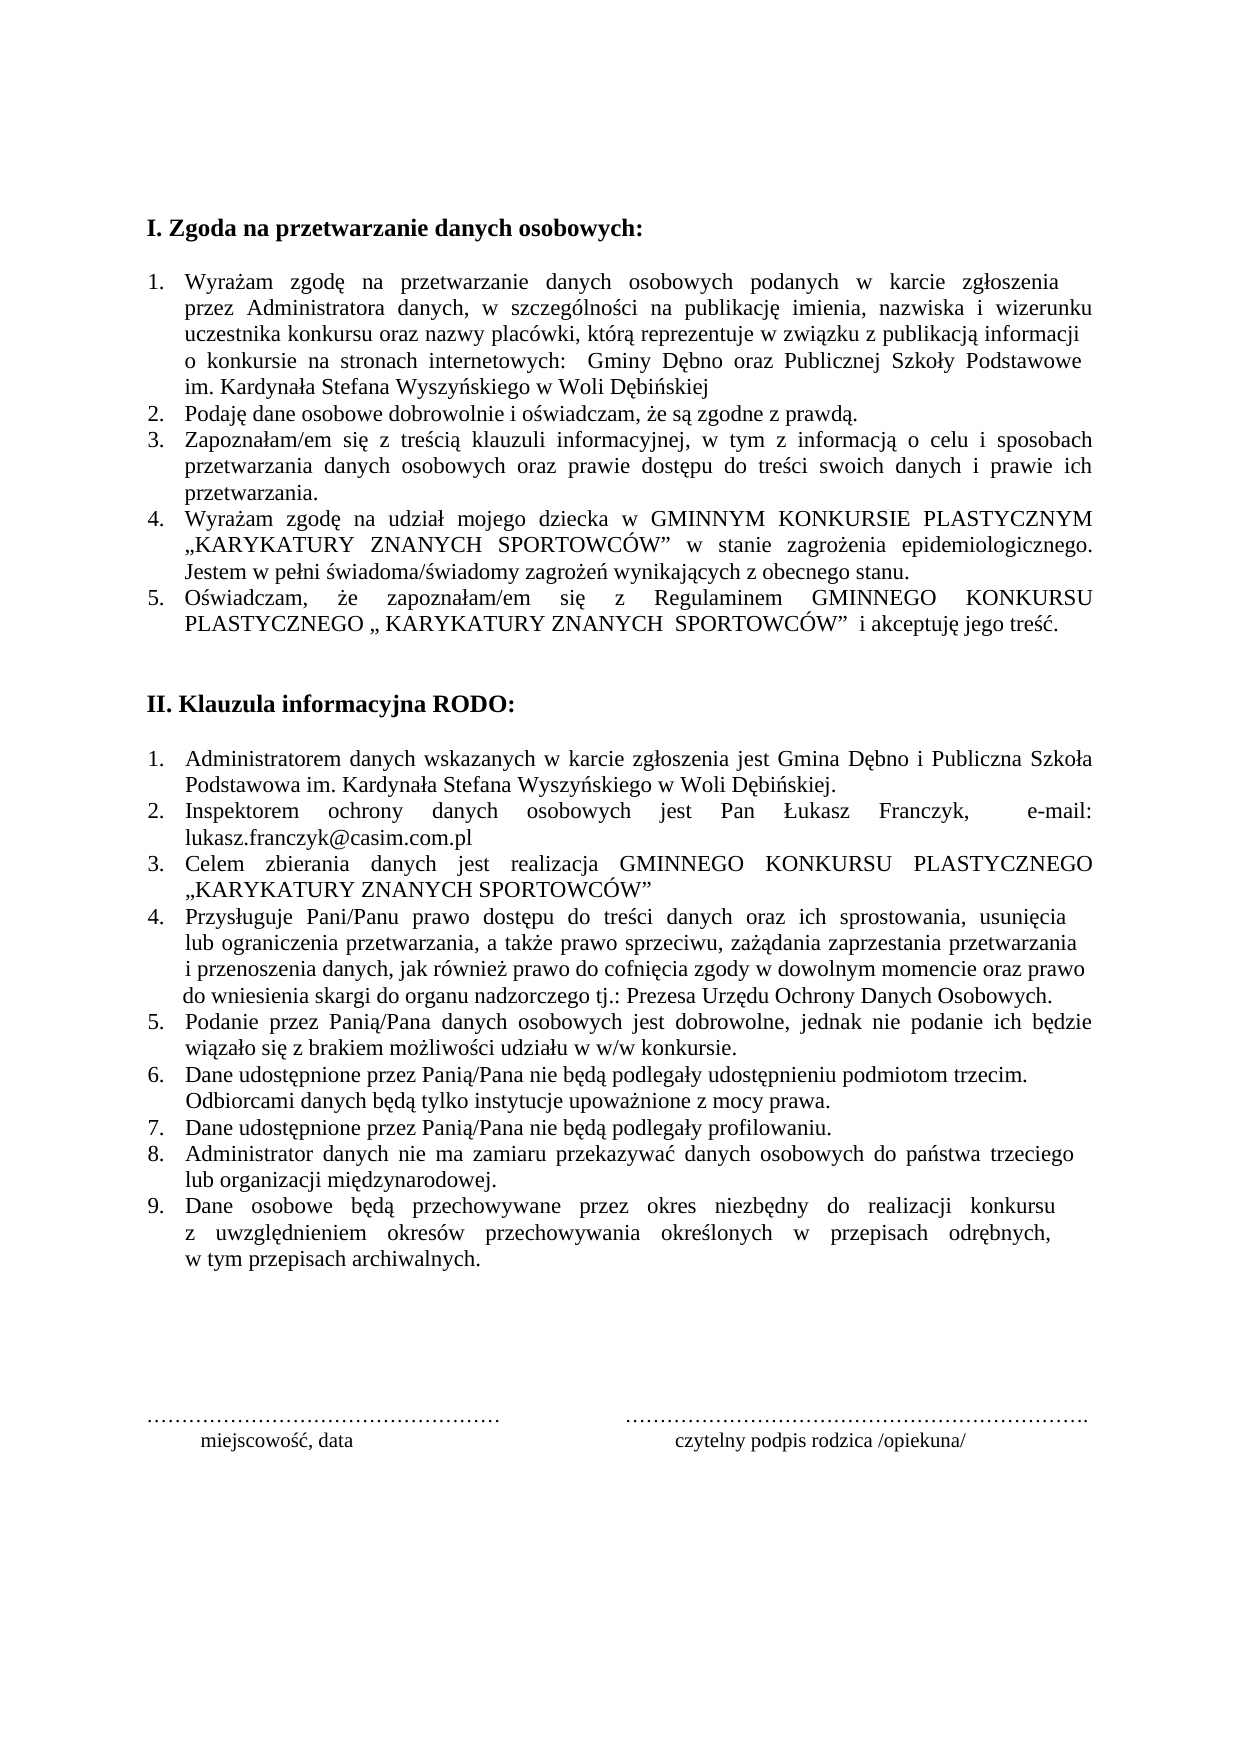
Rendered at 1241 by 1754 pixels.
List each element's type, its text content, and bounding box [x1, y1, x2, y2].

text …………………………………………… …………………………………………………………. [146, 1403, 1095, 1427]
list Oświadczam, że zapoznałam/em się z Regulaminem GMINNEGO KONKURSU PLASTYCZNEGO „ KARYKATURY ZNANYCH SPORTOWCÓW” i akceptuję jego treść. [147, 584, 1094, 637]
list Celem zbierania danych jest realizacja GMINNEGO KONKURSU PLASTYCZNEGO „KARYKATURY ZNANYCH SPORTOWCÓW” [147, 850, 1094, 903]
list Przysługuje Pani/Panu prawo dostępu do treści danych oraz ich sprostowania, usunięcia lub ograniczenia przetwarzania, a także prawo sprzeciwu, zażądania zaprzestania przetwarzania i przenoszenia danych, jak również prawo do cofnięcia zgody w dowolnym momencie oraz prawo [147, 903, 1094, 982]
text I. Zgoda na przetwarzanie danych osobowych: [146, 213, 1095, 241]
list Podanie przez Panią/Pana danych osobowych jest dobrowolne, jednak nie podanie ich będzie wiązało się z brakiem możliwości udziału w w/w konkursie. [147, 1008, 1094, 1061]
list Inspektorem ochrony danych osobowych jest Pan Łukasz Franczyk, e-mail: lukasz.franczyk@casim.com.pl [147, 797, 1094, 850]
list Wyrażam zgodę na udział mojego dziecka w GMINNYM KONKURSIE PLASTYCZNYM „KARYKATURY ZNANYCH SPORTOWCÓW” w stanie zagrożenia epidemiologicznego. Jestem w pełni świadoma/świadomy zagrożeń wynikających z obecnego stanu. [147, 505, 1094, 584]
list Administratorem danych wskazanych w karcie zgłoszenia jest Gmina Dębno i Publiczna Szkoła Podstawowa im. Kardynała Stefana Wyszyńskiego w Woli Dębińskiej. [147, 744, 1094, 797]
list Dane udostępnione przez Panią/Pana nie będą podlegały profilowaniu. [147, 1113, 1094, 1140]
list Administrator danych nie ma zamiaru przekazywać danych osobowych do państwa trzeciego lub organizacji międzynarodowej. [147, 1140, 1094, 1193]
text miejscowość, data czytelny podpis rodzica /opiekuna/ [148, 1427, 1095, 1452]
text Odbiorcami danych będą tylko instytucje upoważnione z mocy prawa. [185, 1087, 1094, 1113]
text II. Klauzula informacyjna RODO: [146, 689, 1095, 718]
list Zapoznałam/em się z treścią klauzuli informacyjnej, w tym z informacją o celu i sposobach przetwarzania danych osobowych oraz prawie dostępu do treści swoich danych i prawie ich przetwarzania. [147, 426, 1094, 505]
text do wniesienia skargi do organu nadzorczego tj.: Prezesa Urzędu Ochrony Danych Osobowych. [147, 982, 1095, 1008]
list Podaję dane osobowe dobrowolnie i oświadczam, że są zgodne z prawdą. [147, 399, 1094, 426]
list Wyrażam zgodę na przetwarzanie danych osobowych podanych w karcie zgłoszenia przez Administratora danych, w szczególności na publikację imienia, nazwiska i wizerunku uczestnika konkursu oraz nazwy placówki, którą reprezentuje w związku z publikacją informacji o konkursie na stronach internetowych: Gminy Dębno oraz Publicznej Szkoły Podstawowe im. Kardynała Stefana Wyszyńskiego w Woli Dębińskiej [147, 268, 1094, 399]
list Dane udostępnione przez Panią/Pana nie będą podlegały udostępnieniu podmiotom trzecim. [147, 1061, 1094, 1087]
list Dane osobowe będą przechowywane przez okres niezbędny do realizacji konkursu z uwzględnieniem okresów przechowywania określonych w przepisach odrębnych, w tym przepisach archiwalnych. [147, 1193, 1094, 1272]
